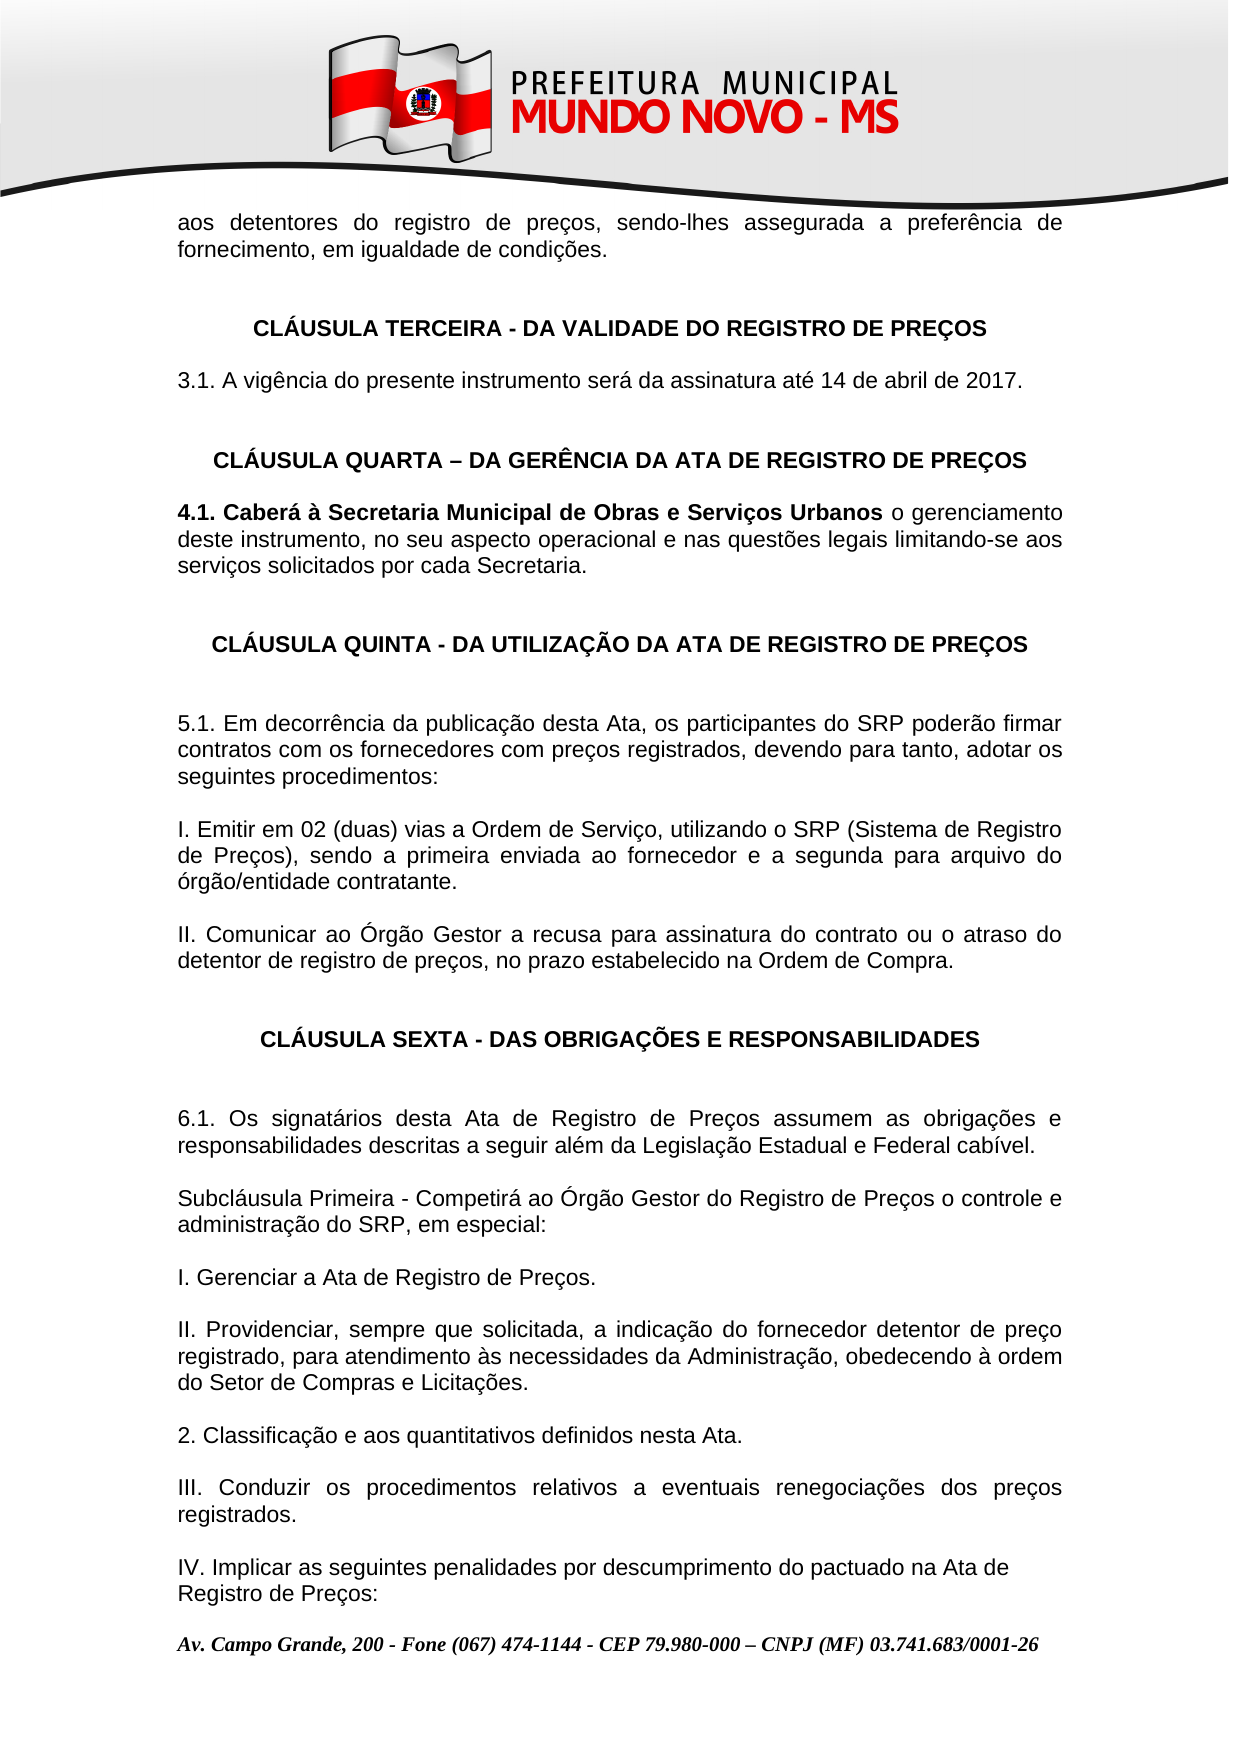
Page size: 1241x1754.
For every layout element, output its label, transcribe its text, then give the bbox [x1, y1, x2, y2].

text I. Gerenciar a Ata de Registro de Preços. [177, 1263, 1063, 1290]
text I. Emitir em 02 (duas) vias a Ordem de Serviço, utilizando o SRP (Sistema de Registro de Preços), sendo a primeira enviada ao fornecedor e a segunda para arquivo do órgão/entidade contratante. [177, 816, 1063, 894]
text Subcláusula Primeira - Competirá ao Órgão Gestor do Registro de Preços o controle e administração do SRP, em especial: [177, 1184, 1063, 1237]
picture [0, 0, 1229, 210]
text 4.1. Caberá à Secretaria Municipal de Obras e Serviços Urbanos o gerenciamento deste instrumento, no seu aspecto operacional e nas questões legais limitando-se aos serviços solicitados por cada Secretaria. [177, 499, 1063, 578]
text CLÁUSULA QUARTA – DA GERÊNCIA DA ATA DE REGISTRO DE PREÇOS [177, 447, 1063, 473]
text CLÁUSULA TERCEIRA - DA VALIDADE DO REGISTRO DE PREÇOS [177, 315, 1063, 341]
text CLÁUSULA QUINTA - DA UTILIZAÇÃO DA ATA DE REGISTRO DE PREÇOS [177, 631, 1063, 657]
text 6.1. Os signatários desta Ata de Registro de Preços assumem as obrigações e responsabilidades descritas a seguir além da Legislação Estadual e Federal cabível. [177, 1105, 1063, 1158]
text 5.1. Em decorrência da publicação desta Ata, os participantes do SRP poderão firmar contratos com os fornecedores com preços registrados, devendo para tanto, adotar os seguintes procedimentos: [177, 710, 1063, 789]
text IV. Implicar as seguintes penalidades por descumprimento do pactuado na Ata de [177, 1553, 1063, 1580]
text 3.1. A vigência do presente instrumento será da assinatura até 14 de abril de 2017. [177, 367, 1063, 394]
text III. Conduzir os procedimentos relativos a eventuais renegociações dos preços registrados. [177, 1474, 1063, 1527]
text II. Comunicar ao Órgão Gestor a recusa para assinatura do contrato ou o atraso do detentor de registro de preços, no prazo estabelecido na Ordem de Compra. [177, 921, 1063, 974]
text CLÁUSULA SEXTA - DAS OBRIGAÇÕES E RESPONSABILIDADES [177, 1026, 1063, 1053]
text Registro de Preços: [177, 1580, 1063, 1606]
text II. Providenciar, sempre que solicitada, a indicação do fornecedor detentor de preço registrado, para atendimento às necessidades da Administração, obedecendo à ordem do Setor de Compras e Licitações. [177, 1316, 1063, 1395]
text 2. Classificação e aos quantitativos definidos nesta Ata. [177, 1422, 1063, 1448]
